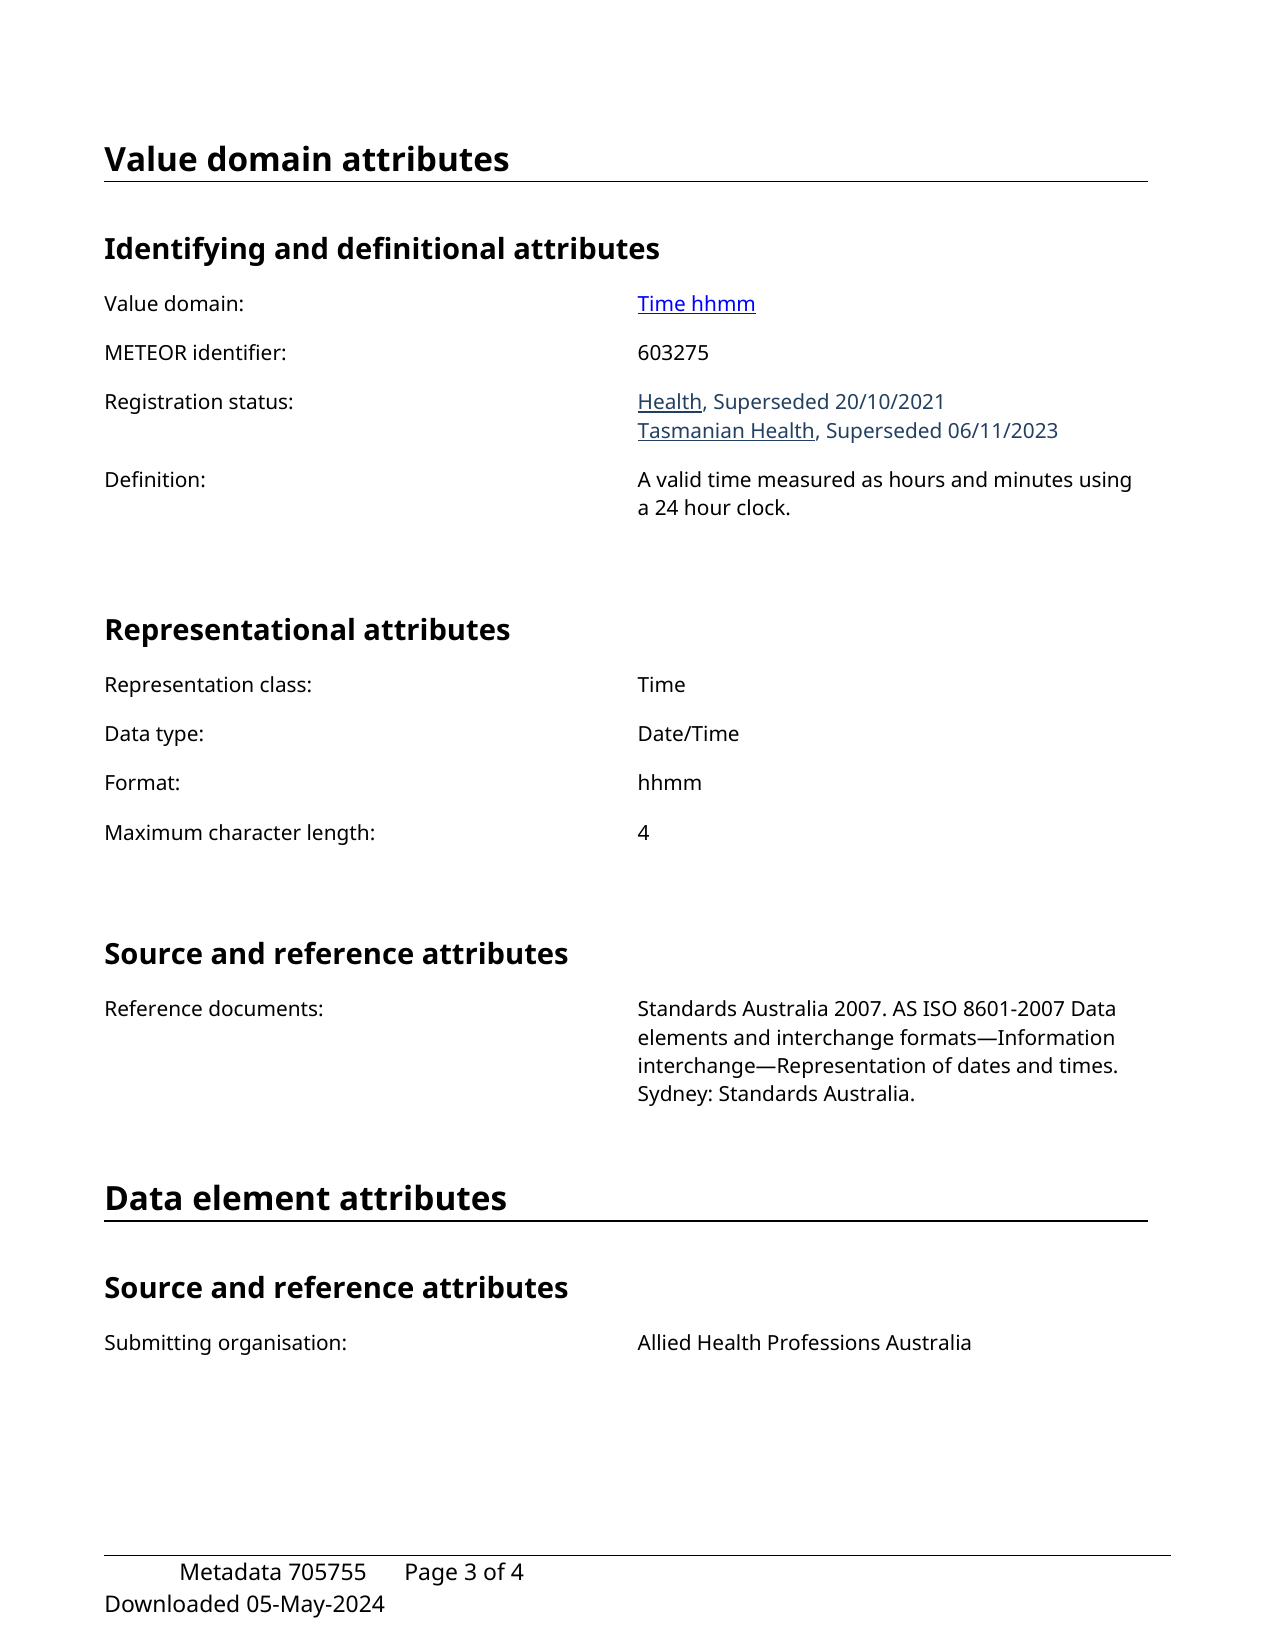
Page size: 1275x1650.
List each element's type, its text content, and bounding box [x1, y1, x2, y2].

table_cell 4 [626, 807, 1159, 857]
table_header Representational attributes [93, 564, 1159, 659]
table_header Value domain attributes [93, 110, 1159, 182]
table_cell Source and reference attributes [93, 1222, 1159, 1317]
table_cell Time [626, 660, 1159, 709]
table_cell Representation class: [93, 660, 626, 709]
table_cell Allied Health Professions Australia [626, 1318, 1159, 1424]
table_cell 603275 [626, 328, 1159, 377]
table_cell Format: [93, 758, 626, 807]
table_cell Health, Superseded 20/10/2021 Tasmanian Health, Superseded 06/11/2023 [626, 377, 1159, 454]
table_cell Identifying and definitional attributes [93, 183, 1159, 278]
table_cell A valid time measured as hours and minutes using a 24 hour clock. [626, 455, 1159, 532]
table_cell Submitting organisation: [93, 1318, 626, 1424]
table_cell Maximum character length: [93, 807, 626, 857]
table_cell Standards Australia 2007. AS ISO 8601-2007 Data elements and interchange formats—Information interchange—Representation of dates and times. Sydney: Standards Australia. [626, 984, 1159, 1118]
table_cell METEOR identifier: [93, 328, 626, 377]
table_cell Registration status: [93, 377, 626, 454]
table_header Data element attributes [93, 1150, 1159, 1222]
table_cell hhmm [626, 758, 1159, 807]
table_cell Value domain: [93, 278, 626, 328]
table_cell Definition: [93, 455, 626, 532]
table_cell Time hhmm [626, 278, 1159, 328]
table_cell Date/Time [626, 709, 1159, 758]
table_header Source and reference attributes [93, 888, 1159, 984]
table_cell Reference documents: [93, 984, 626, 1118]
table_cell Data type: [93, 709, 626, 758]
